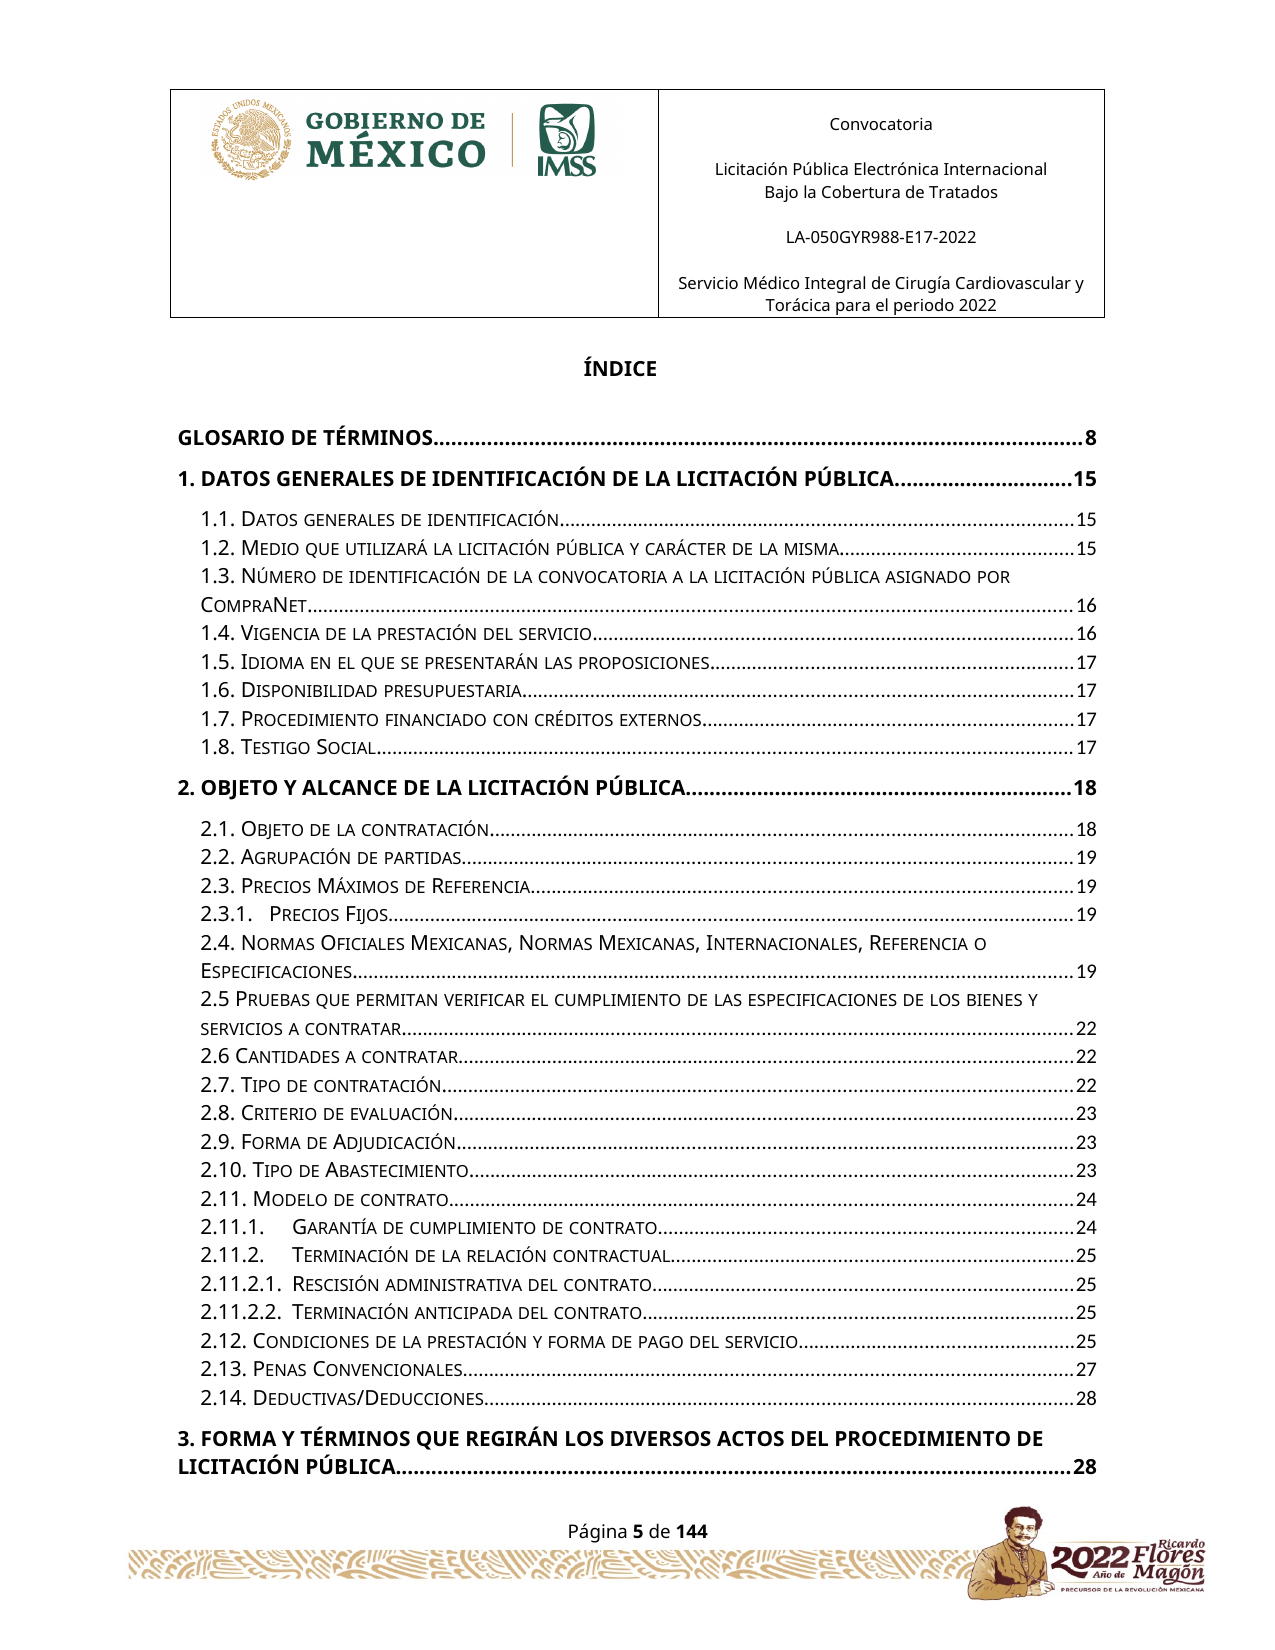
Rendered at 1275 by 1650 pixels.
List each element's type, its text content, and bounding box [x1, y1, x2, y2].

text 2.11.2. Terminación de la relación contractual 25 [200, 1241, 1098, 1269]
picture [200, 90, 629, 183]
text 2.9. Forma de Adjudicación. 23 [200, 1127, 1098, 1155]
text 1.2. Medio que utilizará la licitación pública y carácter de la misma. 15 [200, 533, 1098, 561]
text GLOSARIO DE TÉRMINOS 8 [177, 423, 1098, 451]
text 1.4. Vigencia de la prestación del servicio. 16 [200, 618, 1098, 647]
text 2.8. Criterio de evaluación. 23 [200, 1098, 1098, 1127]
text 2.5 Pruebas que permitan verificar el cumplimiento de las especificaciones de los bienes y servicios a contratar. 22 [200, 984, 1098, 1041]
text 2.4. Normas Oficiales Mexicanas, Normas Mexicanas, Internacionales, Referencia o Especificaciones. 19 [200, 928, 1098, 984]
text 1.3. Número de identificación de la convocatoria a la licitación pública asignado por CompraNet. 16 [200, 561, 1098, 618]
text 2.11.2.2. Terminación anticipada del contrato 25 [200, 1297, 1098, 1326]
text 2.11.1. Garantía de cumplimiento de contrato 24 [200, 1212, 1098, 1241]
text 2.10. Tipo de Abastecimiento. 23 [200, 1155, 1098, 1184]
text 1. DATOS GENERALES DE IDENTIFICACIÓN DE LA LICITACIÓN PÚBLICA. 15 [177, 464, 1098, 492]
text 2.13. Penas Convencionales 27 [200, 1354, 1098, 1383]
text 2.11. Modelo de contrato 24 [200, 1184, 1098, 1212]
text ÍNDICE [148, 354, 1093, 382]
text 1.6. Disponibilidad presupuestaria. 17 [200, 675, 1098, 704]
text 2.7. Tipo de contratación. 22 [200, 1070, 1098, 1098]
text 2.3. Precios Máximos de Referencia 19 [200, 871, 1098, 899]
text 2.3.1. Precios Fijos 19 [200, 899, 1098, 928]
text 1.1. Datos generales de identificación. 15 [200, 504, 1098, 533]
picture [38, 1502, 1275, 1642]
text 2.2. Agrupación de partidas 19 [200, 842, 1098, 871]
text 2.12. Condiciones de la prestación y forma de pago del servicio 25 [200, 1326, 1098, 1354]
text 2.1. Objeto de la contratación. 18 [200, 814, 1098, 842]
text 2.6 Cantidades a contratar 22 [200, 1041, 1098, 1070]
text 1.5. Idioma en el que se presentarán las proposiciones. 17 [200, 647, 1098, 675]
text 2. OBJETO Y ALCANCE DE LA LICITACIÓN PÚBLICA. 18 [177, 773, 1098, 801]
text 3. FORMA Y TÉRMINOS QUE REGIRÁN LOS DIVERSOS ACTOS DEL PROCEDIMIENTO DE LICITACIÓN PÚBLICA. 28 [177, 1424, 1098, 1481]
text 2.14. Deductivas/Deducciones 28 [200, 1383, 1098, 1411]
text 1.7. Procedimiento financiado con créditos externos. 17 [200, 704, 1098, 732]
text 1.8. Testigo Social. 17 [200, 732, 1098, 761]
text 2.11.2.1. Rescisión administrativa del contrato 25 [200, 1269, 1098, 1297]
